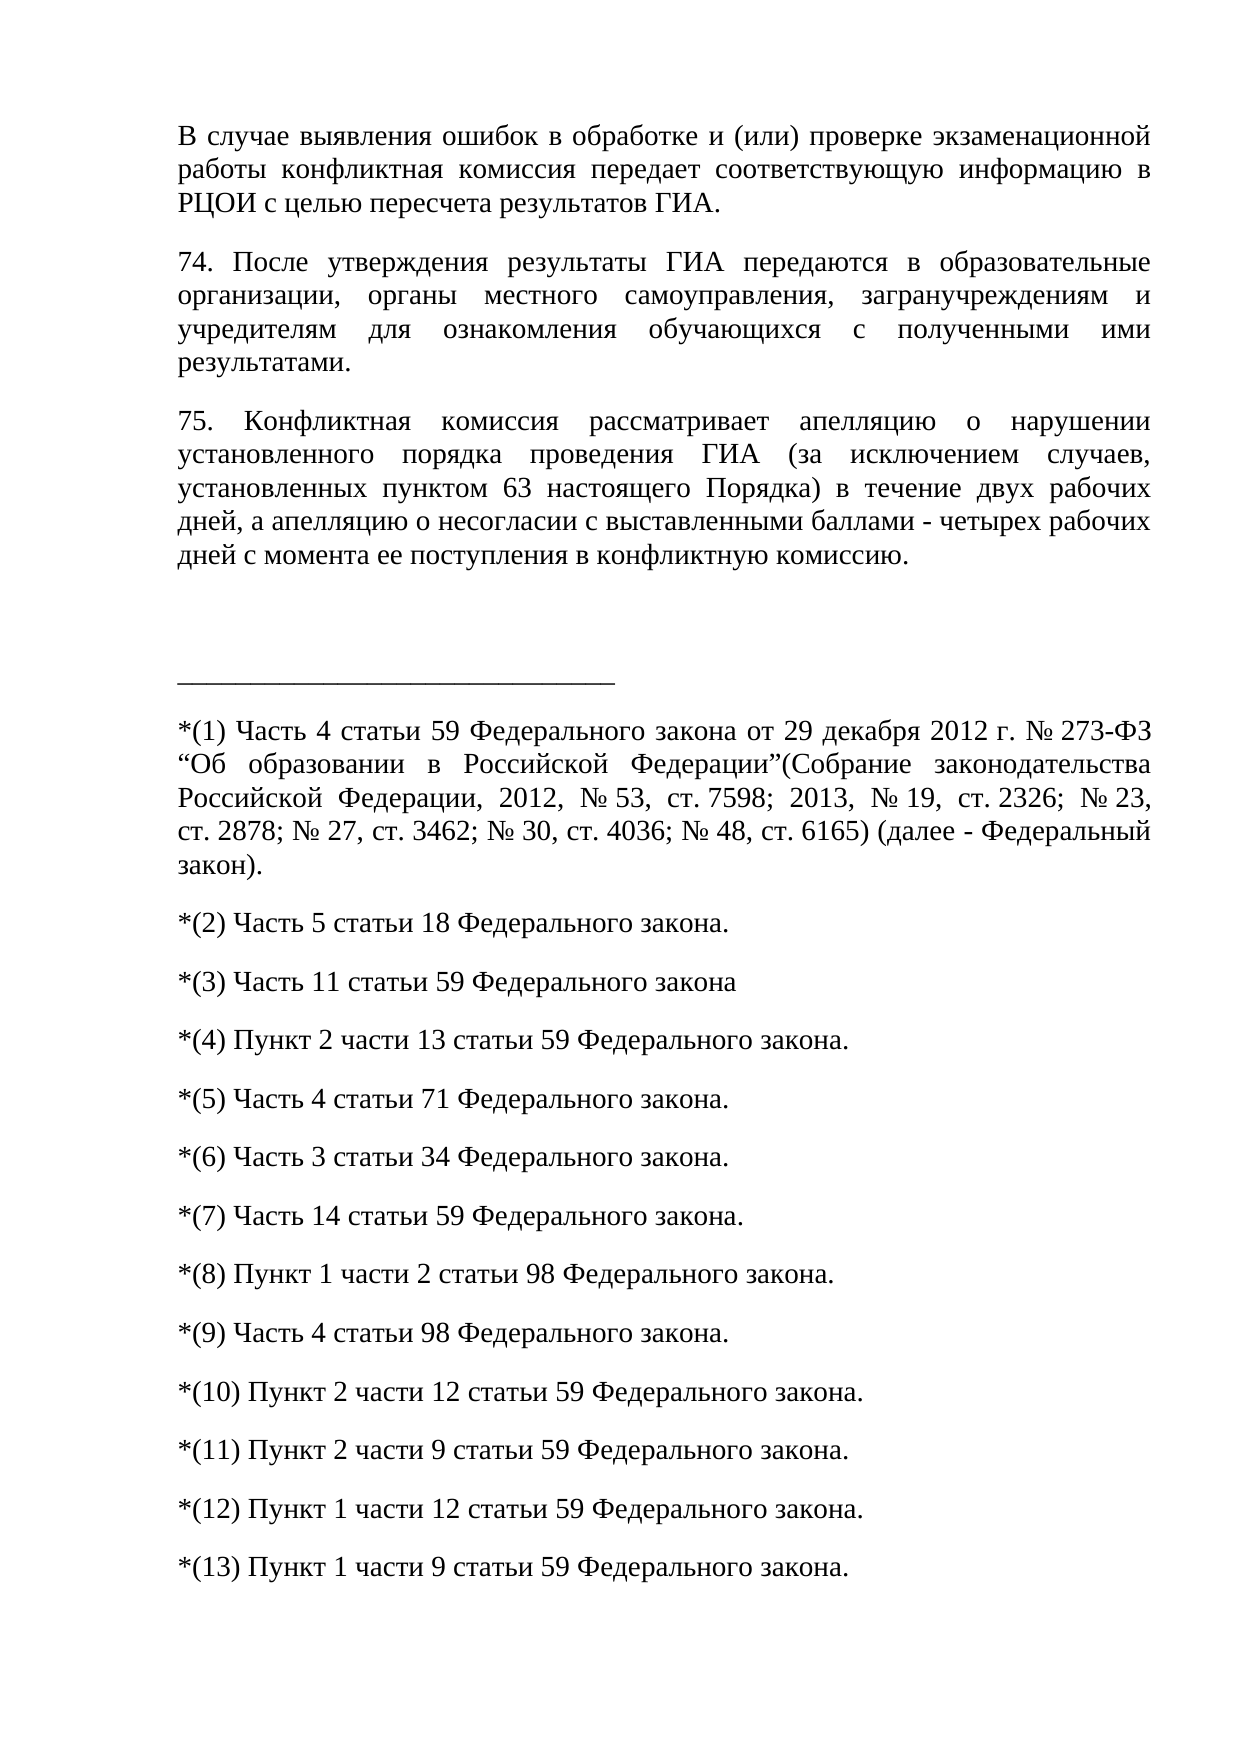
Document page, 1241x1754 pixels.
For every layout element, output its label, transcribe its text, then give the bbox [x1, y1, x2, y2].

text *(13) Пункт 1 части 9 статьи 59 Федерального закона. [177, 1549, 1152, 1583]
text *(11) Пункт 2 части 9 статьи 59 Федерального закона. [177, 1432, 1152, 1466]
text *(4) Пункт 2 части 13 статьи 59 Федерального закона. [177, 1022, 1152, 1056]
text *(10) Пункт 2 части 12 статьи 59 Федерального закона. [177, 1374, 1152, 1407]
text *(5) Часть 4 статьи 71 Федерального закона. [177, 1081, 1152, 1114]
text 74. После утверждения результаты ГИА передаются в образовательные организации, органы местного самоуправления, загранучреждениям и учредителям для ознакомления обучающихся с полученными ими результатами. [177, 244, 1152, 378]
text В случае выявления ошибок в обработке и (или) проверке экзаменационной работы конфликтная комиссия передает соответствующую информацию в РЦОИ с целью пересчета результатов ГИА. [177, 118, 1152, 219]
text *(6) Часть 3 статьи 34 Федерального закона. [177, 1139, 1152, 1173]
text *(9) Часть 4 статьи 98 Федерального закона. [177, 1315, 1152, 1349]
text *(7) Часть 14 статьи 59 Федерального закона. [177, 1198, 1152, 1232]
text *(3) Часть 11 статьи 59 Федерального закона [177, 964, 1152, 997]
text *(2) Часть 5 статьи 18 Федерального закона. [177, 905, 1152, 939]
text *(1) Часть 4 статьи 59 Федерального закона от 29 декабря 2012 г. № 273-ФЗ “Об образовании в Российской Федерации”(Собрание законодательства Российской Федерации, 2012, № 53, ст. 7598; 2013, № 19, ст. 2326; № 23, ст. 2878; № 27, ст. 3462; № 30, ст. 4036; № 48, ст. 6165) (далее - Федеральный закон). [177, 713, 1152, 880]
text 75. Конфликтная комиссия рассматривает апелляцию о нарушении установленного порядка проведения ГИА (за исключением случаев, установленных пунктом 63 настоящего Порядка) в течение двух рабочих дней, а апелляцию о несогласии с выставленными баллами - четырех рабочих дней с момента ее поступления в конфликтную комиссию. [177, 403, 1152, 571]
text *(8) Пункт 1 части 2 статьи 98 Федерального закона. [177, 1257, 1152, 1290]
text ______________________________ [177, 654, 1152, 688]
text *(12) Пункт 1 части 12 статьи 59 Федерального закона. [177, 1491, 1152, 1524]
